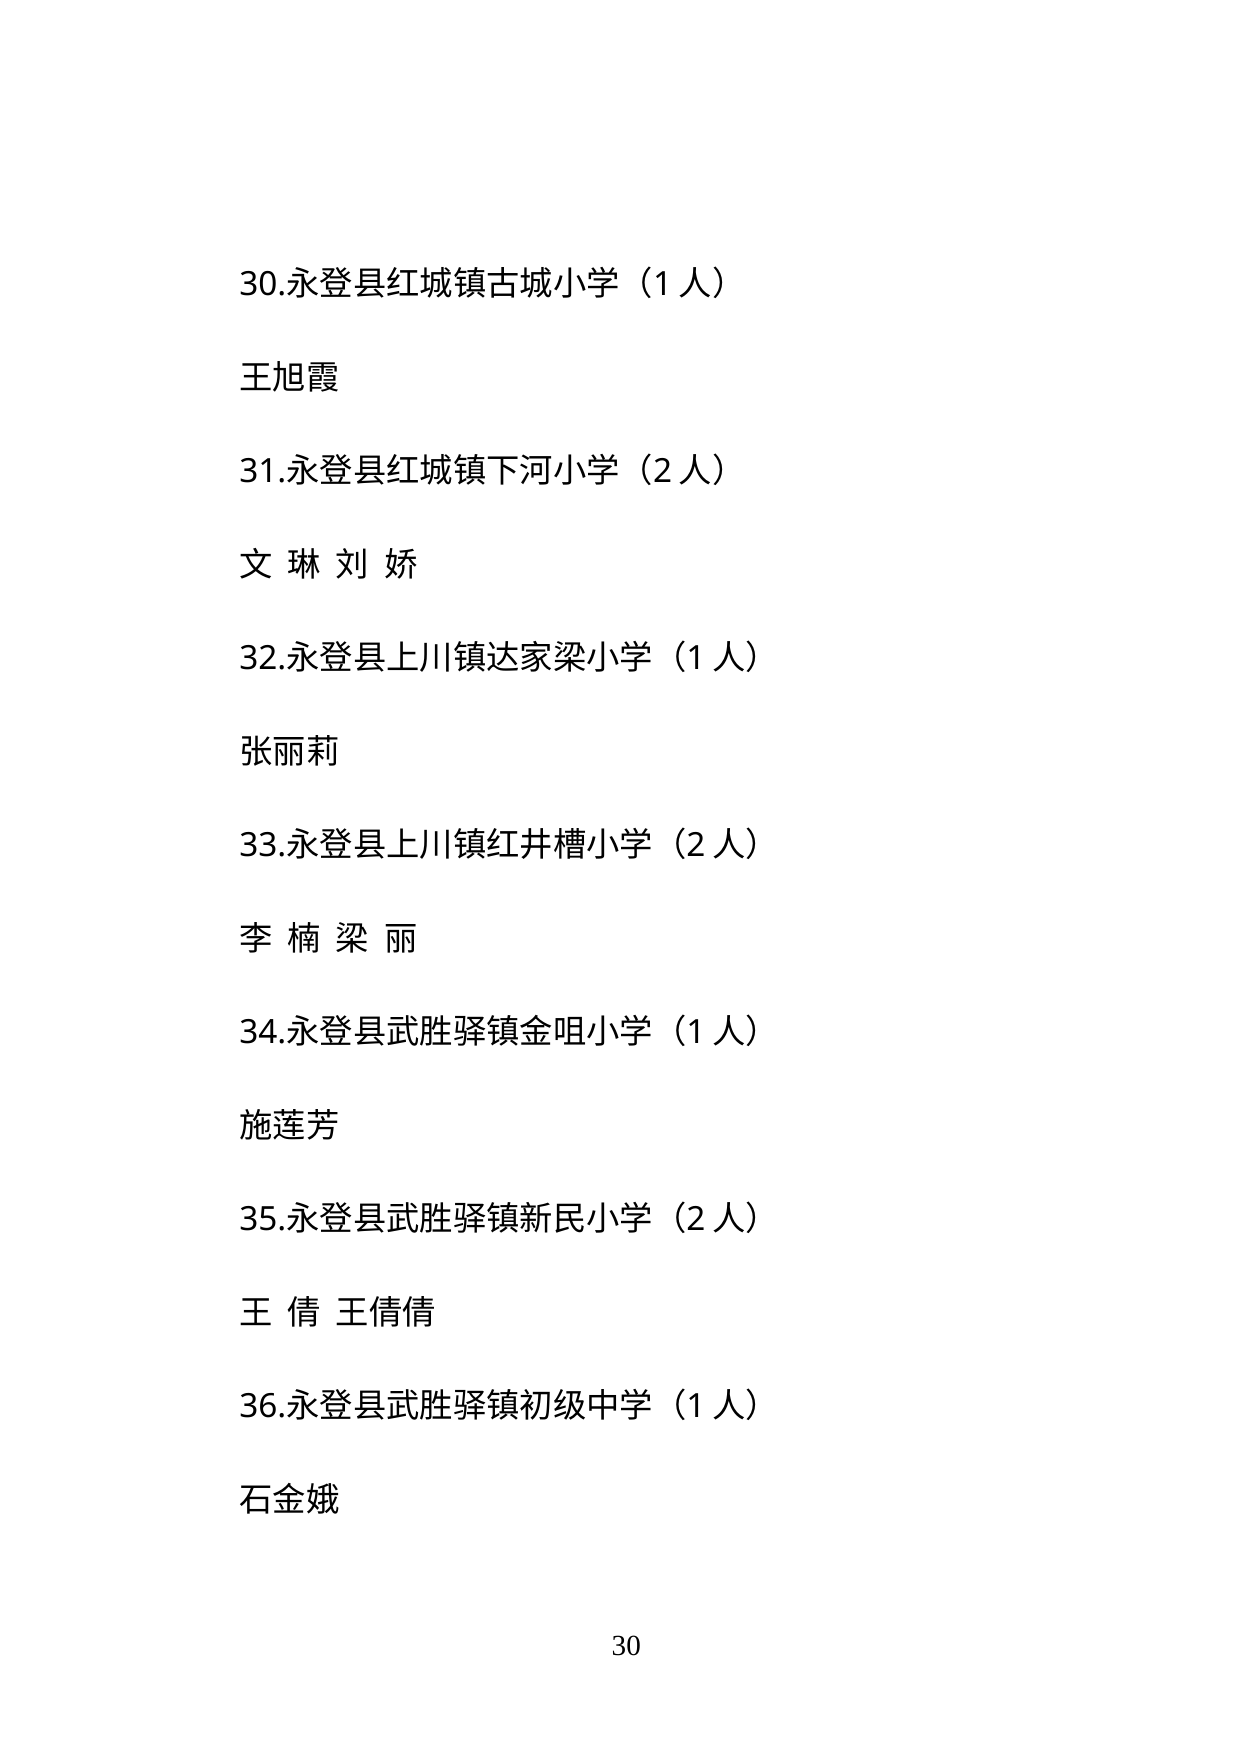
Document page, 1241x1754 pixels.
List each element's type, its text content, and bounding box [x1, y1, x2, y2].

text 文 琳 刘 娇 [165, 515, 1087, 608]
text 石金娥 [165, 1450, 1087, 1544]
text 34.永登县武胜驿镇金咀小学（1人） [165, 983, 1087, 1076]
text 32.永登县上川镇达家梁小学（1人） [165, 608, 1087, 702]
text 35.永登县武胜驿镇新民小学（2人） [165, 1170, 1087, 1263]
text 王旭霞 [165, 328, 1087, 421]
text 张丽莉 [165, 702, 1087, 796]
text 施莲芳 [165, 1076, 1087, 1170]
text 36.永登县武胜驿镇初级中学（1人） [165, 1357, 1087, 1450]
text 王 倩 王倩倩 [165, 1263, 1087, 1357]
text 30.永登县红城镇古城小学（1人） [165, 234, 1087, 328]
text 李 楠 梁 丽 [165, 889, 1087, 983]
text 31.永登县红城镇下河小学（2人） [165, 421, 1087, 515]
text 33.永登县上川镇红井槽小学（2人） [165, 796, 1087, 889]
